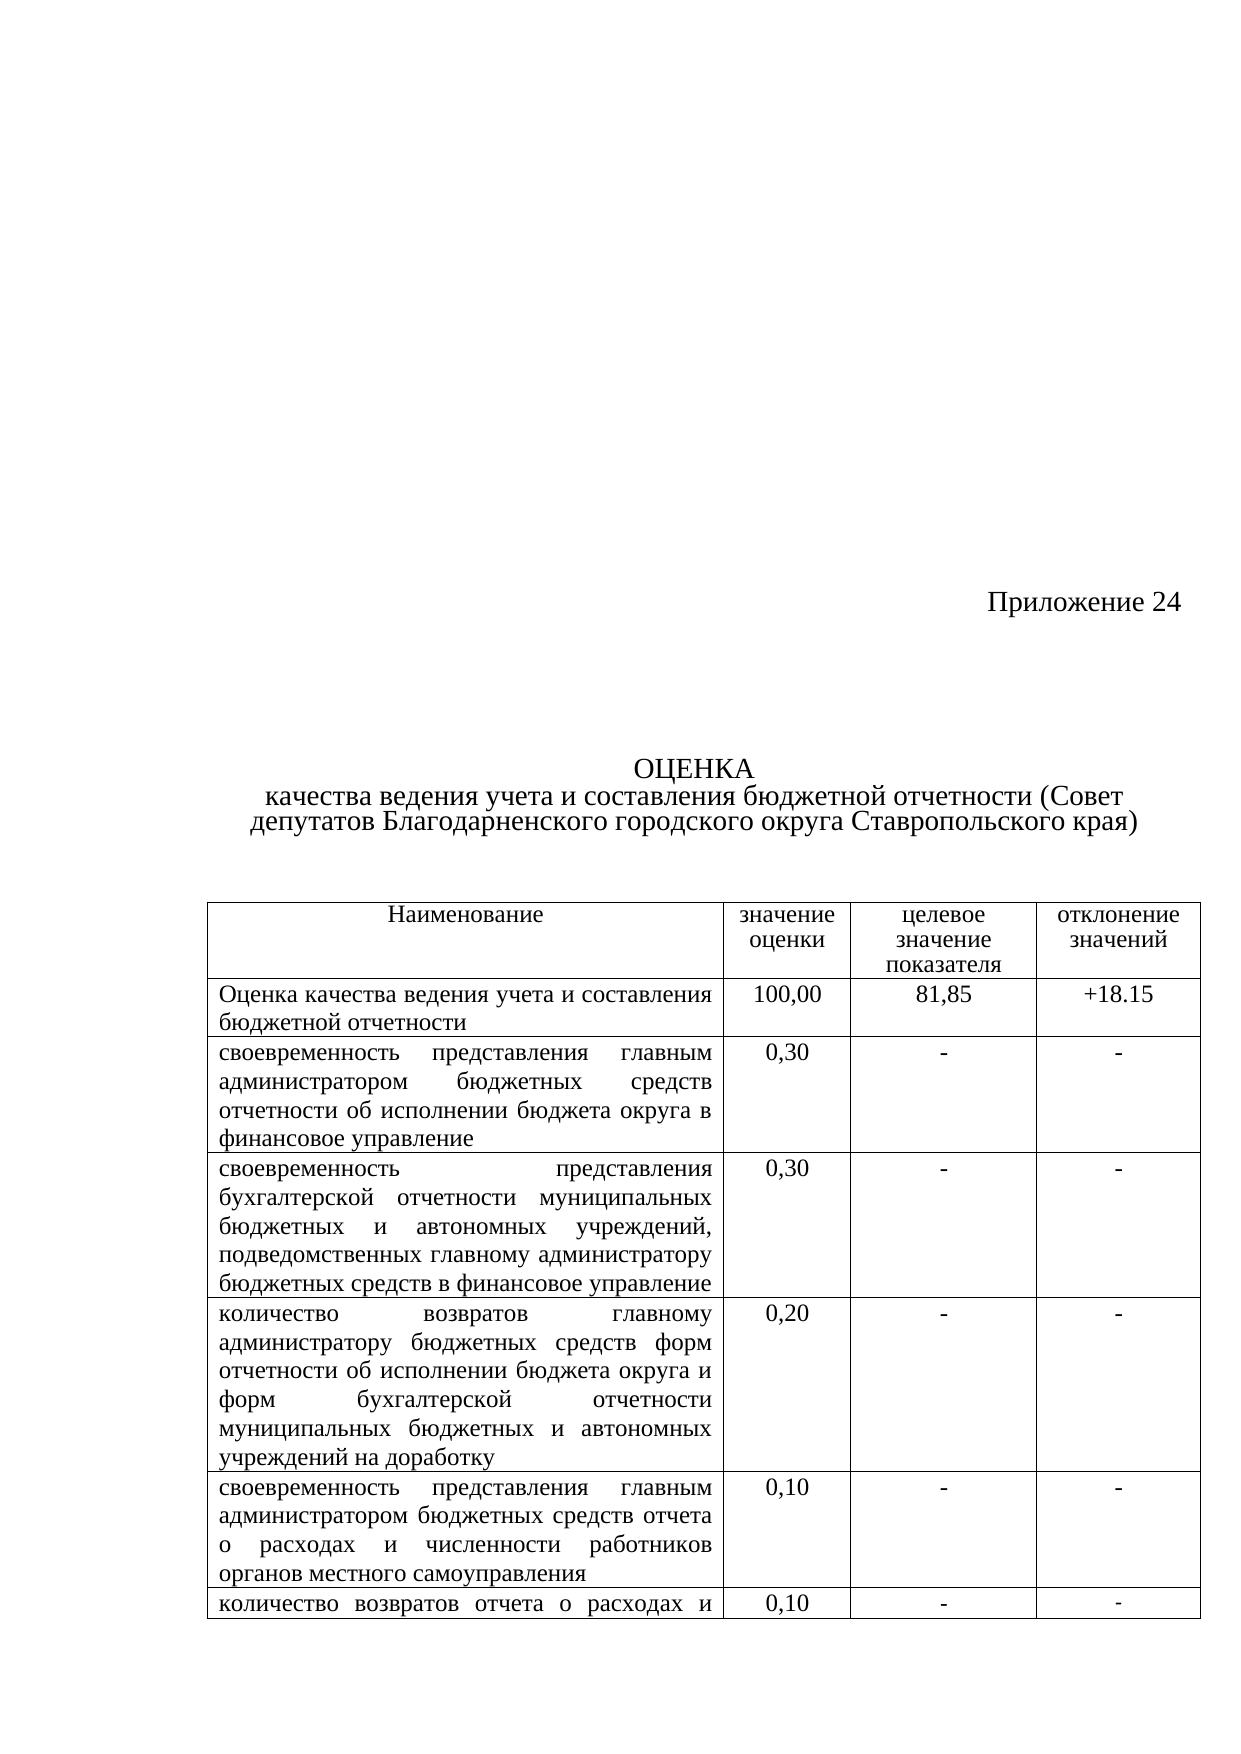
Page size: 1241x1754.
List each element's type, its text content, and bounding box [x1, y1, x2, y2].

table_cell 0,10 [724, 1588, 850, 1618]
table_header значение оценки [724, 903, 850, 978]
table_cell - [1037, 1472, 1200, 1587]
table_header целевое значение показателя [851, 903, 1036, 978]
table_cell - [1037, 1153, 1200, 1297]
table_cell +18.15 [1037, 979, 1200, 1036]
table_cell своевременность представления бухгалтерской отчетности муниципальных бюджетных и автономных учреждений, подведомственных главному администратору бюджетных средств в финансовое управление [208, 1153, 723, 1297]
table_cell - [1037, 1298, 1200, 1471]
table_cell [208, 1588, 723, 1618]
table_cell - [851, 1037, 1036, 1152]
table_cell 0,20 [724, 1298, 850, 1471]
table_cell 0,30 [724, 1037, 850, 1152]
table_cell - [851, 1472, 1036, 1587]
table_cell Оценка качества ведения учета и составления бюджетной отчетности [208, 979, 723, 1036]
text Приложение 24 [207, 584, 1181, 617]
table_header отклонение значений [1037, 903, 1200, 978]
table_cell 0,30 [724, 1153, 850, 1297]
table_cell 81,85 [851, 979, 1036, 1036]
table_cell - [851, 1588, 1036, 1618]
table_cell - [851, 1153, 1036, 1297]
table_cell своевременность представления главным администратором бюджетных средств отчетности об исполнении бюджета округа в финансовое управление [208, 1037, 723, 1152]
table_cell - [1037, 1037, 1200, 1152]
table_cell - [1037, 1588, 1200, 1618]
table_cell 100,00 [724, 979, 850, 1036]
text ОЦЕНКА [207, 751, 1181, 785]
table_cell количество возвратов главному администратору бюджетных средств форм отчетности об исполнении бюджета округа и форм бухгалтерской отчетности муниципальных бюджетных и автономных учреждений на доработку [208, 1298, 723, 1471]
table_cell своевременность представления главным администратором бюджетных средств отчета о расходах и численности работников органов местного самоуправления [208, 1472, 723, 1587]
text качества ведения учета и составления бюджетной отчетности (Совет депутатов Благодарненского городского округа Ставропольского края) [207, 785, 1181, 835]
table_cell 0,10 [724, 1472, 850, 1587]
table_header Наименование [208, 903, 723, 978]
table_cell - [851, 1298, 1036, 1471]
